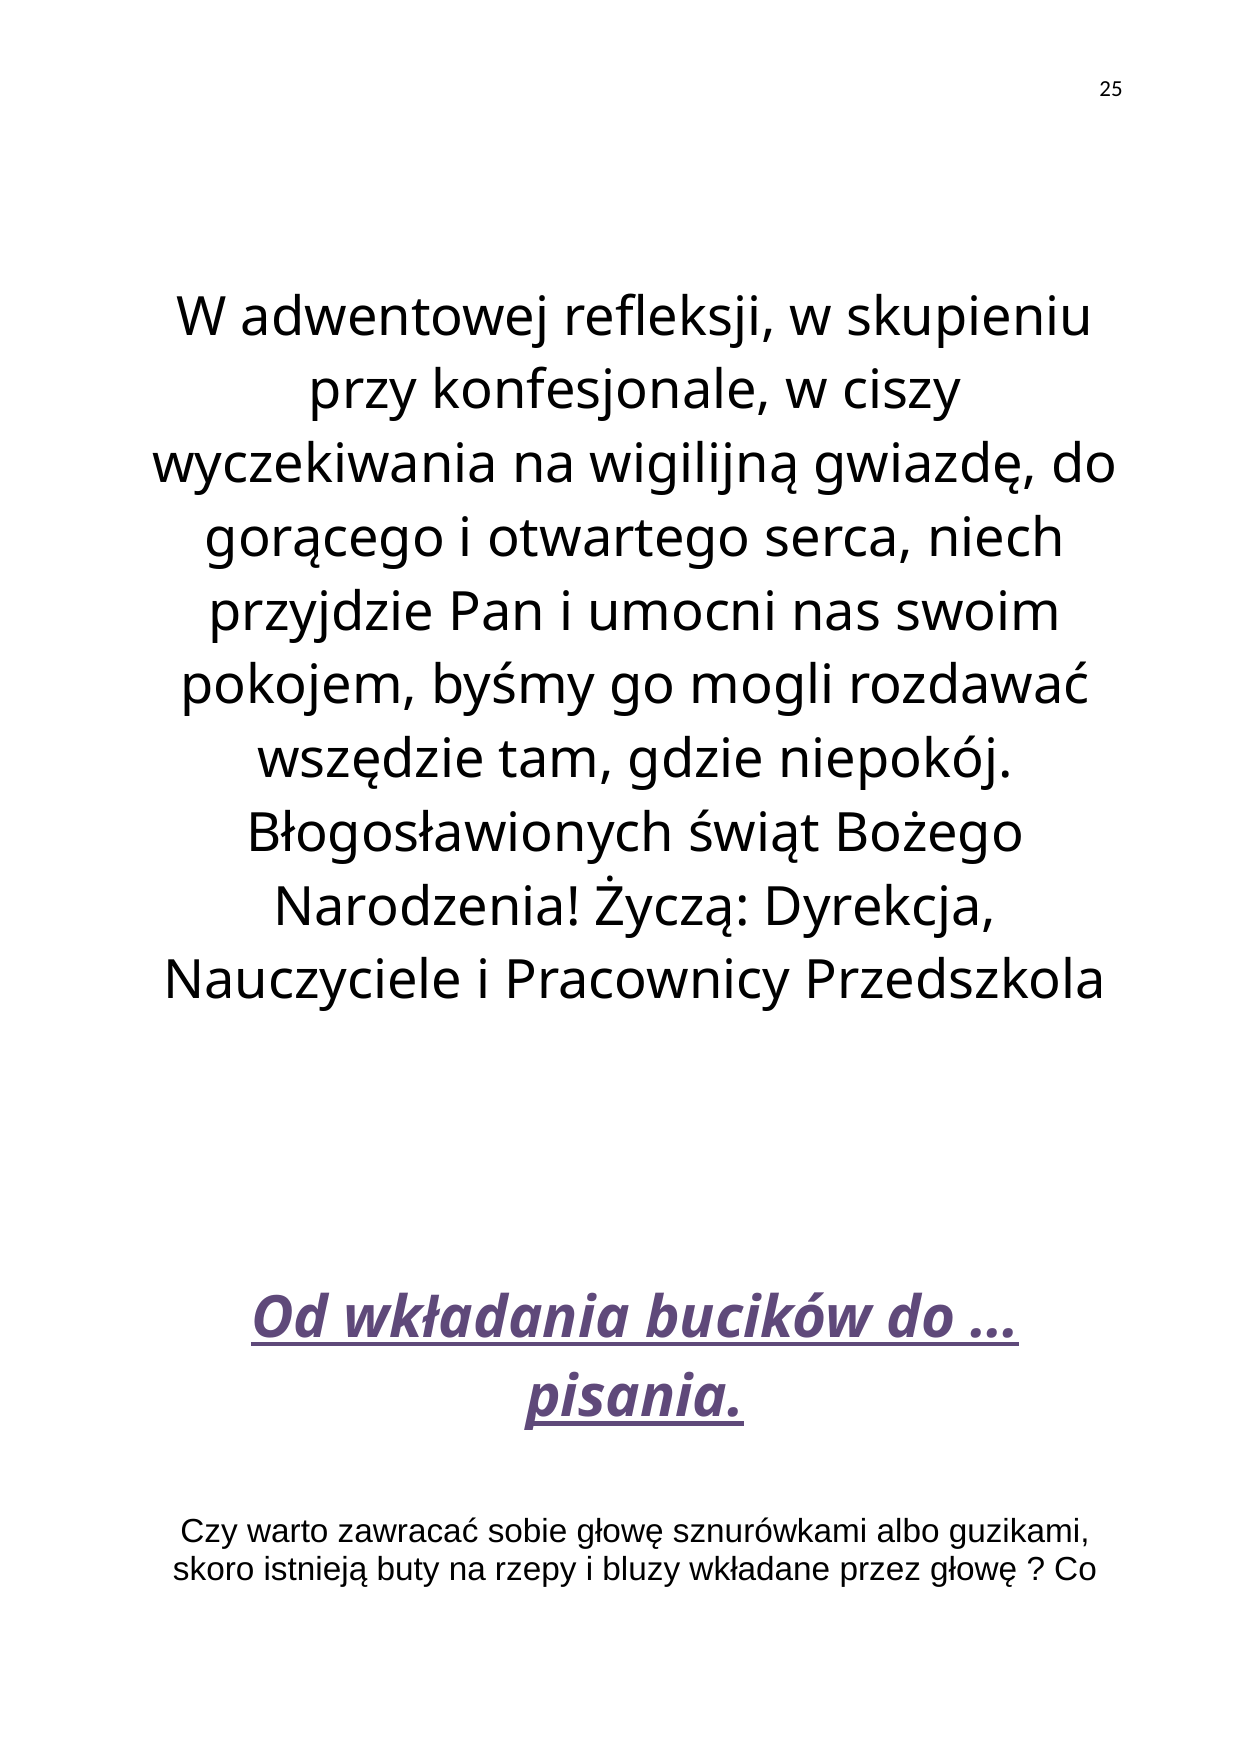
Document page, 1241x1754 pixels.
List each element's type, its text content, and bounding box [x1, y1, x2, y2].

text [148, 1511, 1122, 1587]
text Od wkładania bucików do …pisania. [148, 1275, 1122, 1434]
text W adwentowej refleksji, w skupieniu przy konfesjonale, w ciszy wyczekiwania na wigilijną gwiazdę, do gorącego i otwartego serca, niech przyjdzie Pan i umocni nas swoim pokojem, byśmy go mogli rozdawać wszędzie tam, gdzie niepokój. Błogosławionych świąt Bożego Narodzenia! Życzą: Dyrekcja, Nauczyciele i Pracownicy Przedszkola [148, 277, 1122, 1015]
